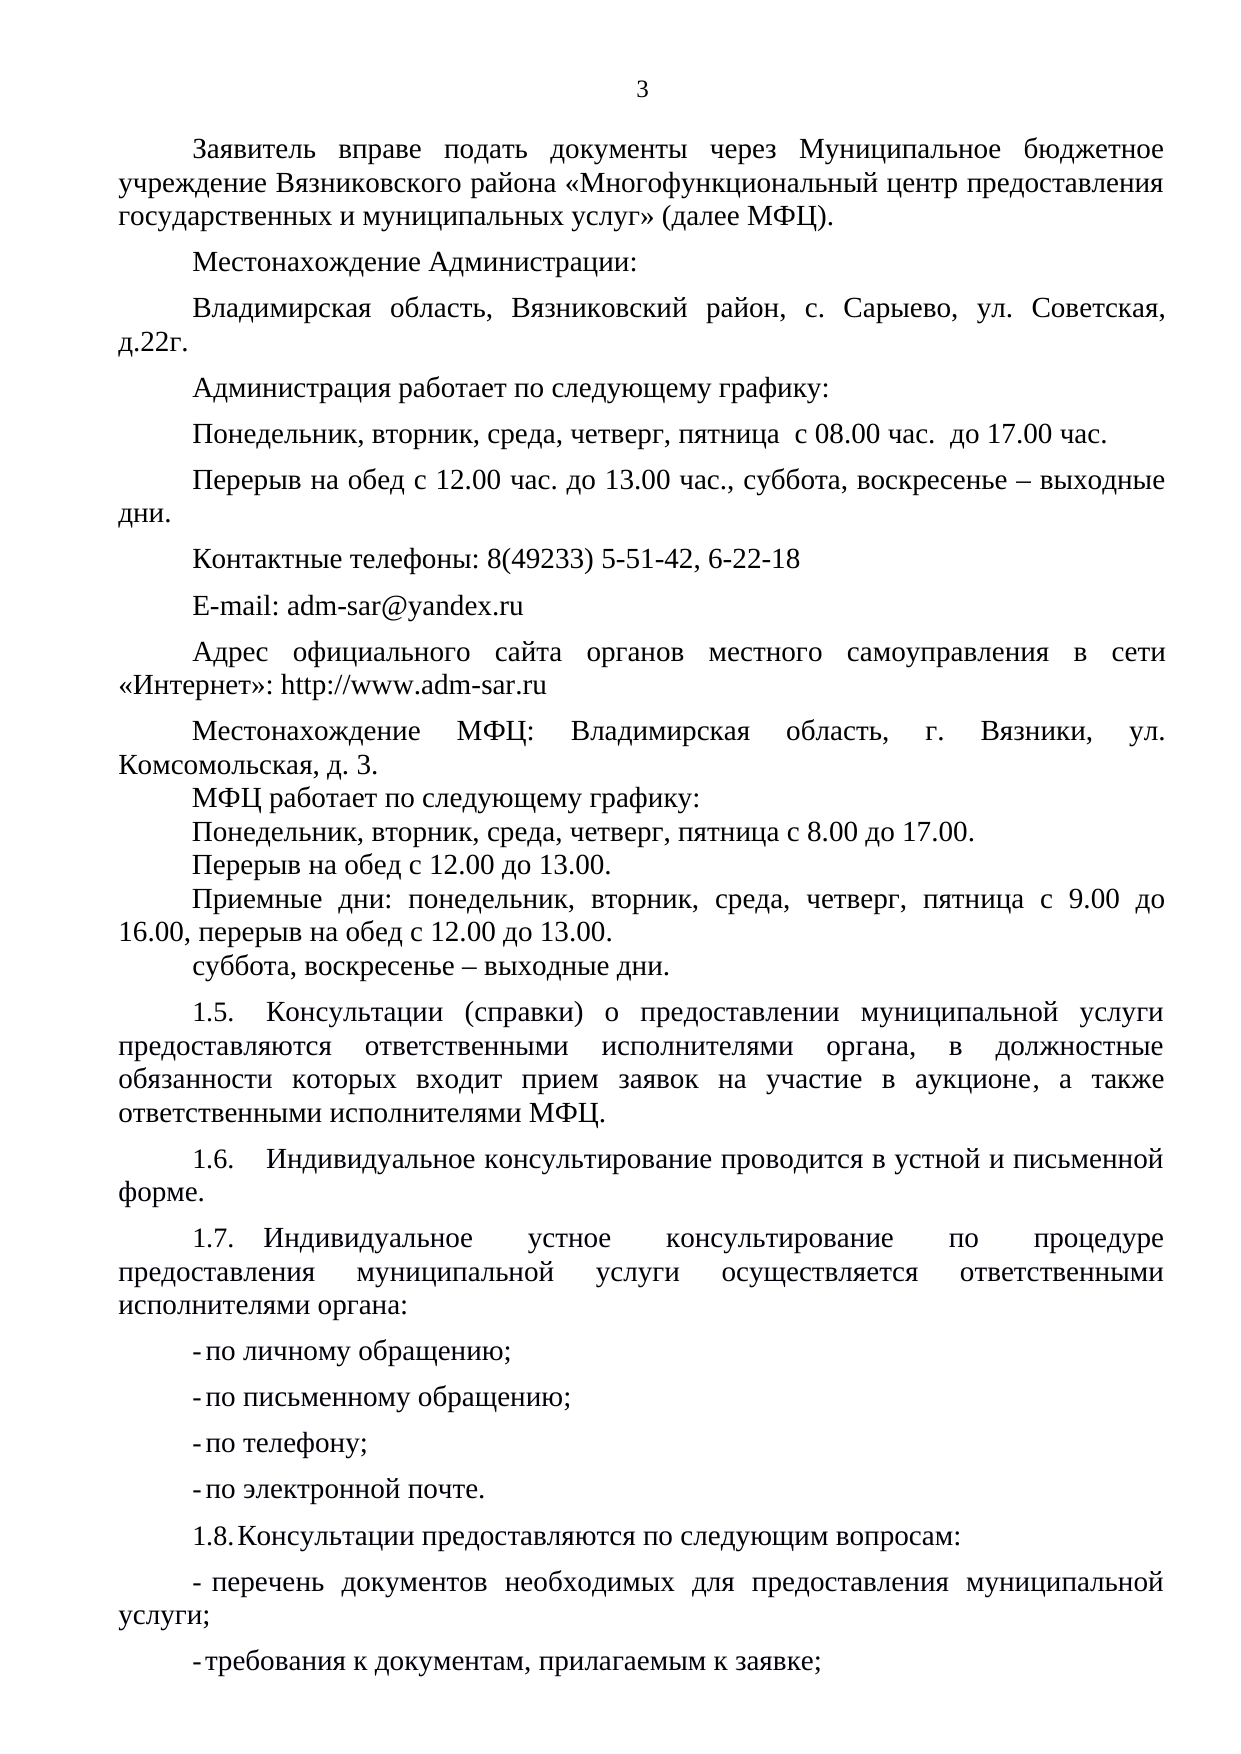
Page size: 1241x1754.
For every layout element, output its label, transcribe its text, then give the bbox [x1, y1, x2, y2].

list перечень документов необходимых для предоставления муниципальной услуги; [118, 1564, 1164, 1631]
list по телефону; [118, 1426, 1167, 1459]
text Приемные дни: понедельник, вторник, среда, четверг, пятница с 9.00 до 16.00, перерыв на обед с 12.00 до 13.00. [118, 881, 1167, 948]
text МФЦ работает по следующему графику: [118, 780, 1167, 814]
list по письменному обращению; [118, 1379, 1167, 1413]
text Понедельник, вторник, среда, четверг, пятница с 8.00 до 17.00. [118, 814, 1167, 847]
list требования к документам, прилагаемым к заявке; [118, 1643, 1167, 1677]
list по личному обращению; [118, 1333, 1167, 1367]
text Местонахождение Администрации: [118, 244, 1167, 278]
text Администрация работает по следующему графику: [118, 370, 1167, 403]
text Контактные телефоны: 8(49233) 5-51-42, 6-22-18 [118, 542, 1167, 575]
text Адрес официального сайта органов местного самоуправления в сети «Интернет»: http://www.adm-sar.ru [118, 634, 1167, 701]
text суббота, воскресенье – выходные дни. [118, 948, 1167, 982]
text Перерыв на обед с 12.00 до 13.00. [118, 847, 1167, 881]
list Консультации (справки) о предоставлении муниципальной услуги предоставляются ответственными исполнителями органа, в должностные обязанности которых входит прием заявок на участие в аукционе, а также ответственными исполнителями МФЦ. [118, 994, 1164, 1128]
text Заявитель вправе подать документы через Муниципальное бюджетное учреждение Вязниковского района «Многофункциональный центр предоставления государственных и муниципальных услуг» (далее МФЦ). [118, 131, 1164, 232]
text Понедельник, вторник, среда, четверг, пятница с 08.00 час. до 17.00 час. [118, 416, 1167, 449]
list по электронной почте. [118, 1472, 1167, 1505]
text Владимирская область, Вязниковский район, с. Сарыево, ул. Советская, д.22г. [118, 290, 1167, 357]
list Индивидуальное устное консультирование по процедуре предоставления муниципальной услуги осуществляется ответственными исполнителями органа: [118, 1220, 1164, 1321]
list Консультации предоставляются по следующим вопросам: [118, 1518, 1167, 1551]
text Перерыв на обед с 12.00 час. до 13.00 час., суббота, воскресенье – выходные дни. [118, 462, 1167, 529]
text E-mail: adm-sar@yandex.ru [118, 588, 1167, 621]
list Индивидуальное консультирование проводится в устной и письменной форме. [118, 1141, 1164, 1208]
text Местонахождение МФЦ: Владимирская область, г. Вязники, ул. Комсомольская, д. 3. [118, 713, 1167, 780]
